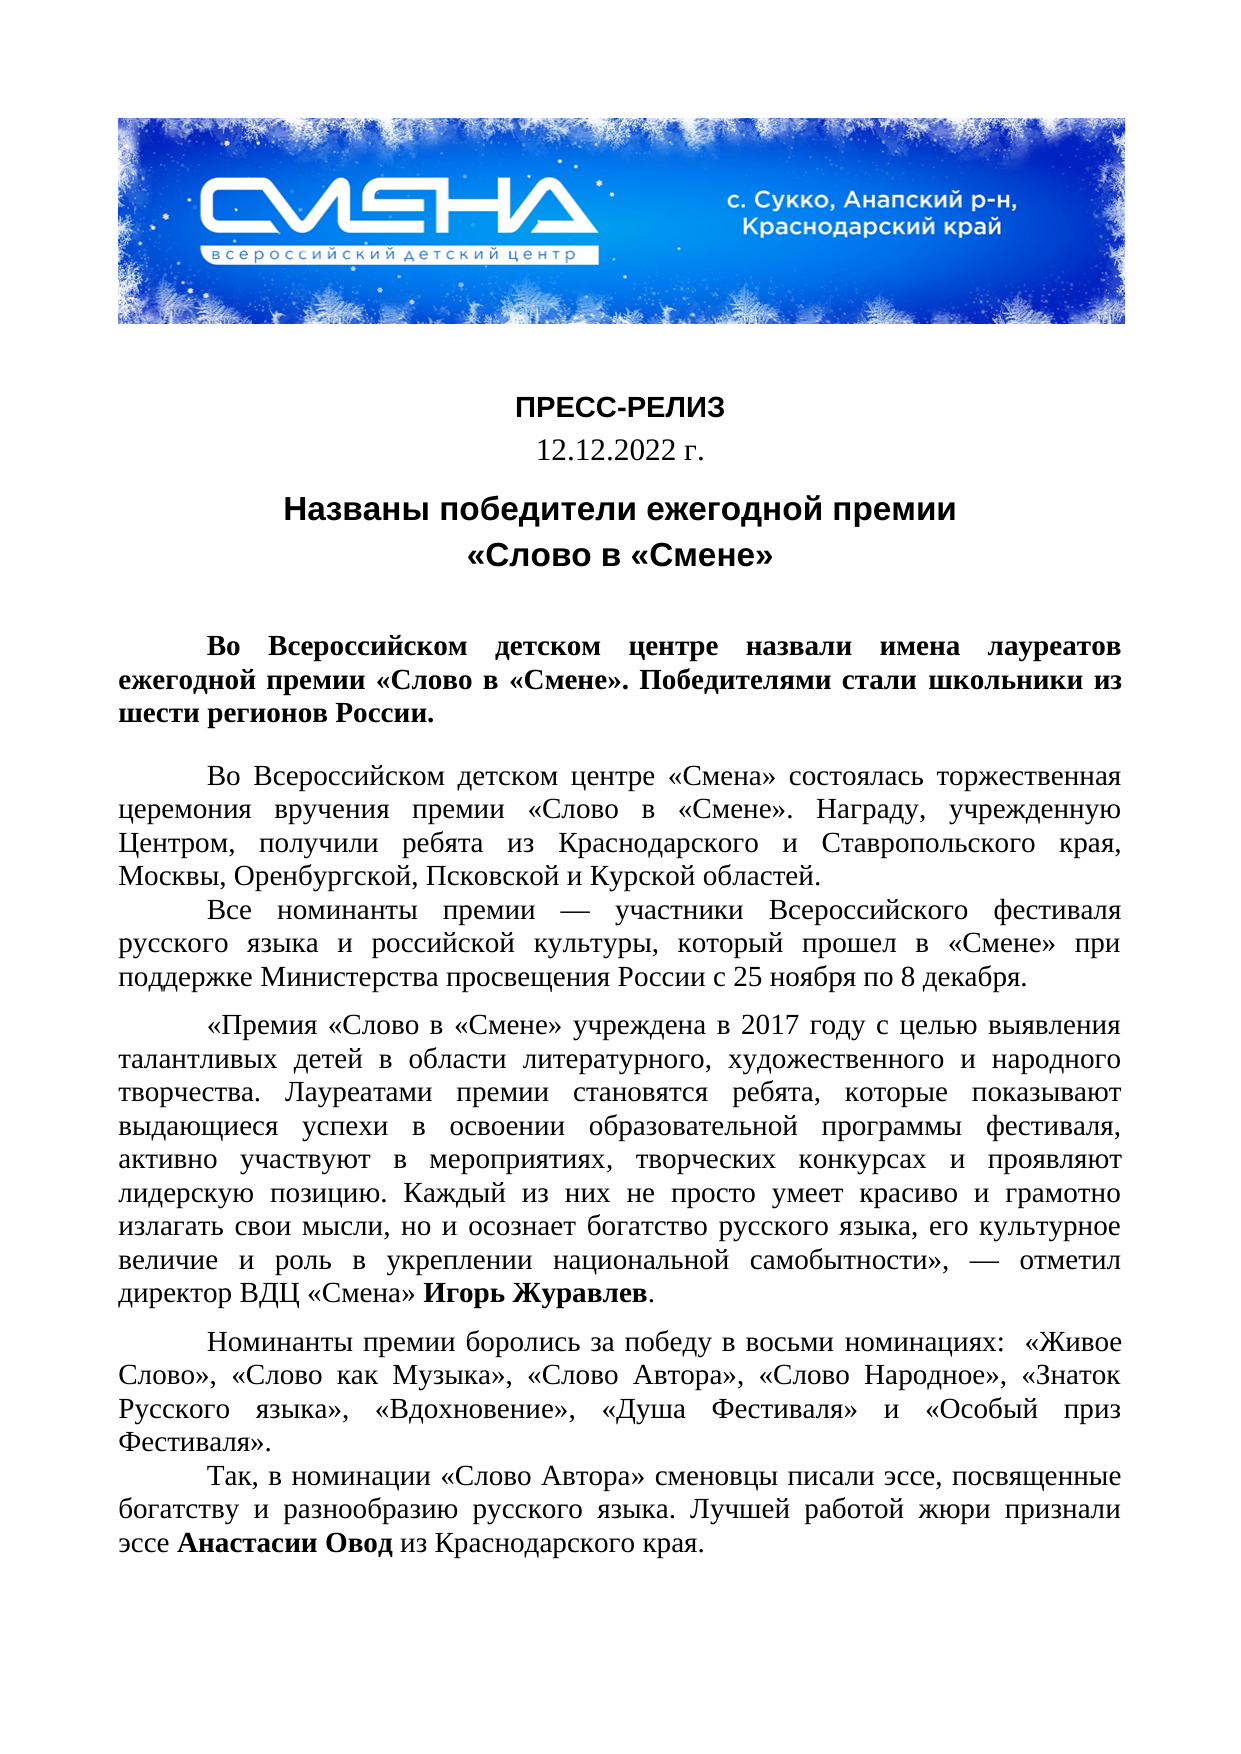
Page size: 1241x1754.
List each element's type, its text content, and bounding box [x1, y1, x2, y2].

text Во Всероссийском детском центре назвали имена лауреатов ежегодной премии «Слово в «Смене». Победителями стали школьники из шести регионов России. [118, 628, 1122, 729]
text «Слово в «Смене» [118, 535, 1122, 573]
text Все номинанты премии — участники Всероссийского фестиваля русского языка и российской культуры, который прошел в «Смене» при поддержке Министерства просвещения России с 25 ноября по 8 декабря. [118, 892, 1122, 993]
text Во Всероссийском детском центре «Смена» состоялась торжественная церемония вручения премии «Слово в «Смене». Награду, учрежденную Центром, получили ребята из Краснодарского и Ставропольского края, Москвы, Оренбургской, Псковской и Курской областей. [118, 758, 1122, 892]
text Названы победители ежегодной премии [118, 489, 1122, 527]
text ПРЕСС-РЕЛИЗ 12.12.2022 г. [118, 390, 1122, 467]
text Так, в номинации «Слово Автора» сменовцы писали эссе, посвященные богатству и разнообразию русского языка. Лучшей работой жюри признали эссе Анастасии Овод из Краснодарского края. [118, 1458, 1122, 1558]
picture [118, 118, 1126, 324]
text «Премия «Слово в «Смене» учреждена в 2017 году с целью выявления талантливых детей в области литературного, художественного и народного творчества. Лауреатами премии становятся ребята, которые показывают выдающиеся успехи в освоении образовательной программы фестиваля, активно участвуют в мероприятиях, творческих конкурсах и проявляют лидерскую позицию. Каждый из них не просто умеет красиво и грамотно излагать свои мысли, но и осознает богатство русского языка, его культурное величие и роль в укреплении национальной самобытности», — отметил директор ВДЦ «Смена» Игорь Журавлев. [118, 1007, 1122, 1309]
text Номинанты премии боролись за победу в восьми номинациях: «Живое Слово», «Слово как Музыка», «Слово Автора», «Слово Народное», «Знаток Русского языка», «Вдохновение», «Душа Фестиваля» и «Особый приз Фестиваля». [118, 1324, 1122, 1458]
